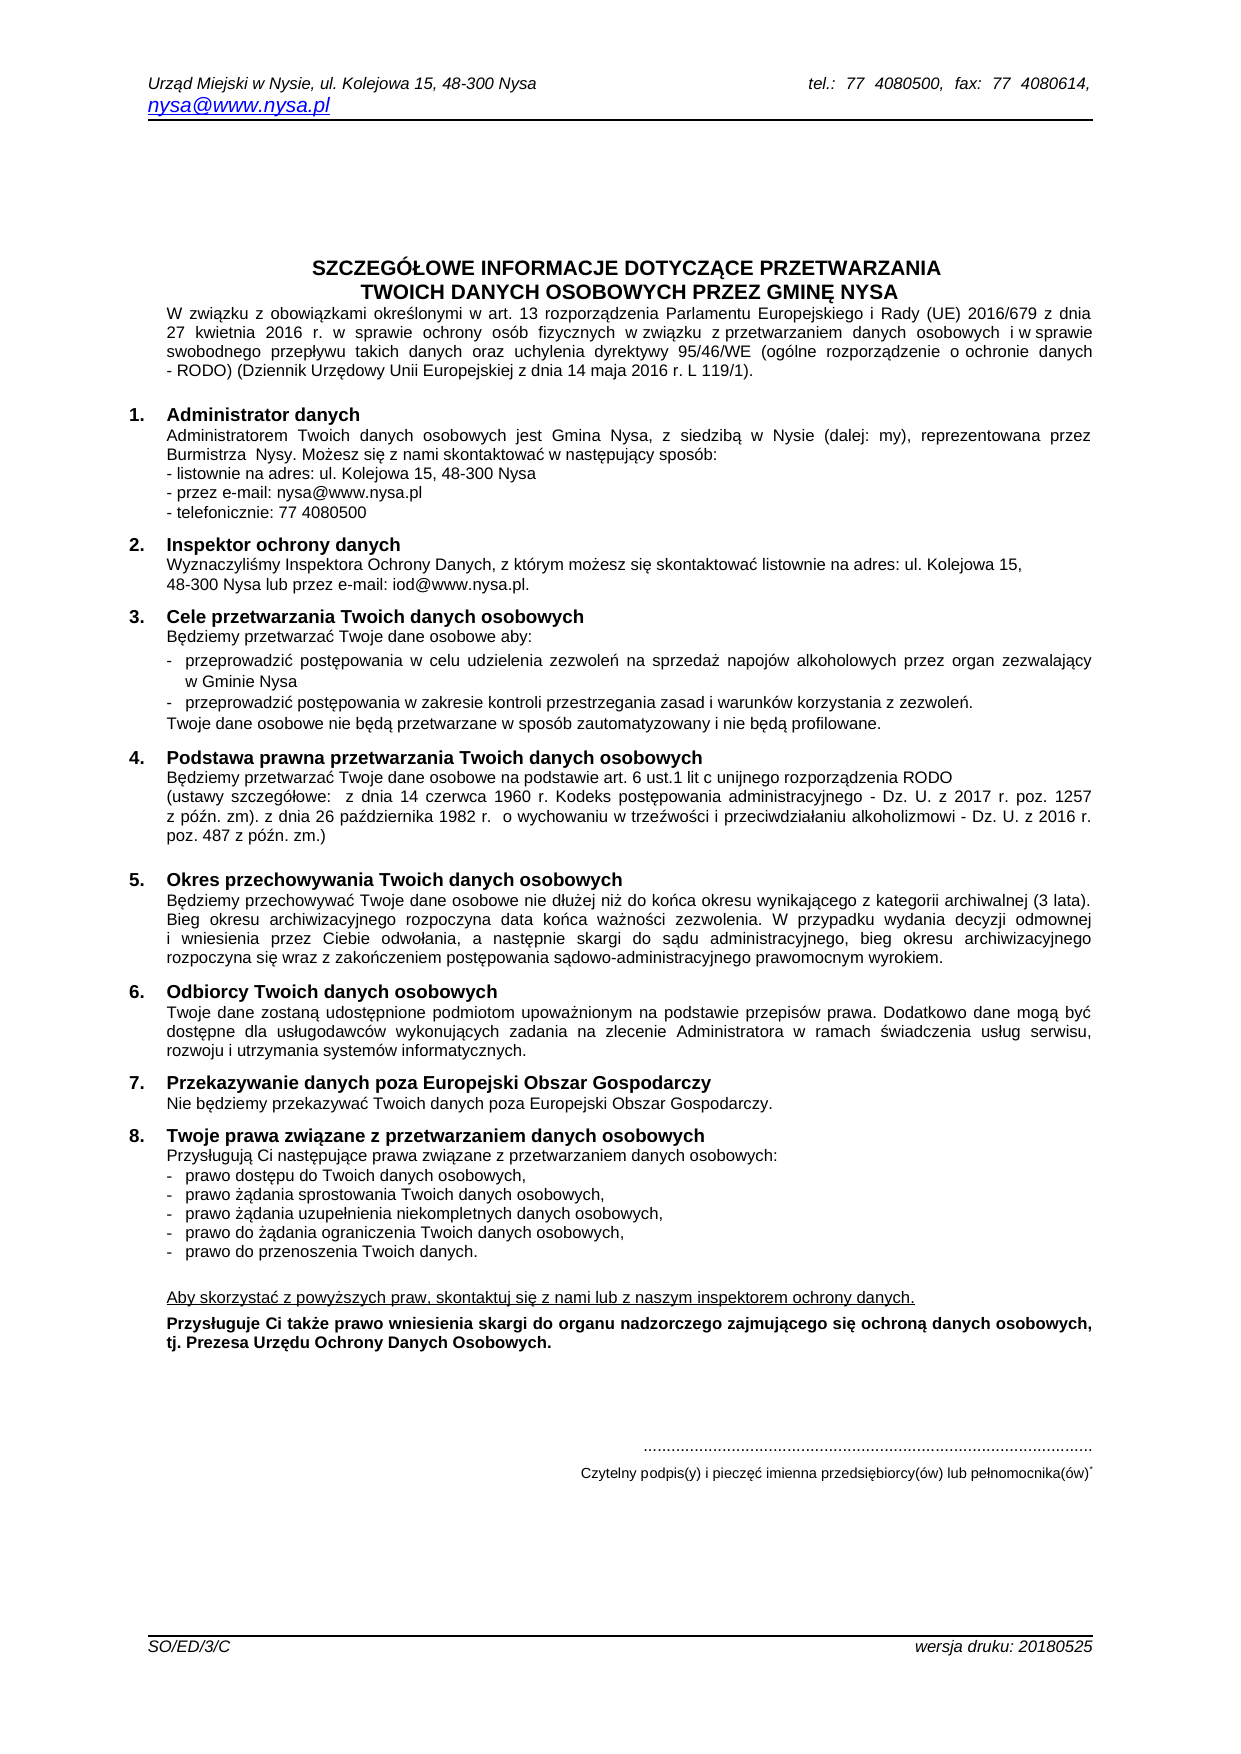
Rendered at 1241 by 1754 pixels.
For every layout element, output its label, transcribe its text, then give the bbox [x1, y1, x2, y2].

text Twoje dane zostaną udostępnione podmiotom upoważnionym na podstawie przepisów prawa. Dodatkowo dane mogą być dostępne dla usługodawców wykonujących zadania na zlecenie Administratora w ramach świadczenia usług serwisu, rozwoju i utrzymania systemów informatycznych. [166, 1002, 1093, 1060]
text Czytelny podpis(y) i pieczęć imienna przedsiębiorcy(ów) lub pełnomocnika(ów)* [148, 1465, 1093, 1482]
text Nie będziemy przekazywać Twoich danych poza Europejski Obszar Gospodarczy. [166, 1093, 1093, 1113]
text Przysługuje Ci także prawo wniesienia skargi do organu nadzorczego zajmującego się ochroną danych osobowych, tj. Prezesa Urzędu Ochrony Danych Osobowych. [166, 1314, 1093, 1352]
text - telefonicznie: 77 4080500 [166, 502, 1093, 522]
list Odbiorcy Twoich danych osobowych [129, 981, 1093, 1002]
list Administrator danych [129, 404, 1093, 426]
text Administratorem Twoich danych osobowych jest Gmina Nysa, z siedzibą w Nysie (dalej: my), reprezentowana przez Burmistrza Nysy. Możesz się z nami skontaktować w następujący sposób: [166, 426, 1093, 464]
list prawo do żądania ograniczenia Twoich danych osobowych, [166, 1223, 1093, 1242]
list Podstawa prawna przetwarzania Twoich danych osobowych [129, 747, 1093, 768]
text Będziemy przetwarzać Twoje dane osobowe na podstawie art. 6 ust.1 lit c unijnego rozporządzenia RODO [166, 768, 1093, 787]
text Twoje dane osobowe nie będą przetwarzane w sposób zautomatyzowany i nie będą profilowane. [166, 714, 1093, 733]
list prawo żądania sprostowania Twoich danych osobowych, [166, 1184, 1093, 1204]
text Będziemy przetwarzać Twoje dane osobowe aby: [148, 627, 1093, 646]
text Będziemy przechowywać Twoje dane osobowe nie dłużej niż do końca okresu wynikającego z kategorii archiwalnej (3 lata). Bieg okresu archiwizacyjnego rozpoczyna data końca ważności zezwolenia. W przypadku wydania decyzji odmownej i wniesienia przez Ciebie odwołania, a następnie skargi do sądu administracyjnego, bieg okresu archiwizacyjnego rozpoczyna się wraz z zakończeniem postępowania sądowo-administracyjnego prawomocnym wyrokiem. [166, 890, 1093, 967]
list prawo dostępu do Twoich danych osobowych, [166, 1165, 1093, 1184]
list Przekazywanie danych poza Europejski Obszar Gospodarczy [129, 1072, 1093, 1093]
list prawo żądania uzupełnienia niekompletnych danych osobowych, [166, 1204, 1093, 1223]
text Aby skorzystać z powyższych praw, skontaktuj się z nami lub z naszym inspektorem ochrony danych. [166, 1287, 1093, 1307]
text Wyznaczyliśmy Inspektora Ochrony Danych, z którym możesz się skontaktować listownie na adres: ul. Kolejowa 15, [166, 555, 1093, 574]
list Inspektor ochrony danych [129, 534, 1093, 555]
list przeprowadzić postępowania w zakresie kontroli przestrzegania zasad i warunków korzystania z zezwoleń. [166, 691, 1093, 714]
list prawo do przenoszenia Twoich danych. [166, 1242, 1093, 1261]
text W związku z obowiązkami określonymi w art. 13 rozporządzenia Parlamentu Europejskiego i Rady (UE) 2016/679 z dnia 27 kwietnia 2016 r. w sprawie ochrony osób fizycznych w związku z przetwarzaniem danych osobowych i w sprawie swobodnego przepływu takich danych oraz uchylenia dyrektywy 95/46/WE (ogólne rozporządzenie o ochronie danych - RODO) (Dziennik Urzędowy Unii Europejskiej z dnia 14 maja 2016 r. L 119/1). [166, 304, 1093, 380]
text 48-300 Nysa lub przez e-mail: iod@www.nysa.pl. [166, 574, 1093, 593]
text (ustawy szczegółowe: z dnia 14 czerwca 1960 r. Kodeks postępowania administracyjnego - Dz. U. z 2017 r. poz. 1257 z późn. zm). z dnia 26 października 1982 r. o wychowaniu w trzeźwości i przeciwdziałaniu alkoholizmowi - Dz. U. z 2016 r. poz. 487 z późn. zm.) [166, 787, 1093, 845]
text Przysługują Ci następujące prawa związane z przetwarzaniem danych osobowych: [166, 1146, 1093, 1165]
text - listownie na adres: ul. Kolejowa 15, 48-300 Nysa [166, 464, 1093, 483]
list Okres przechowywania Twoich danych osobowych [129, 869, 1093, 890]
list przeprowadzić postępowania w celu udzielenia zezwoleń na sprzedaż napojów alkoholowych przez organ zezwalający w Gminie Nysa [166, 649, 1093, 691]
text SZCZEGÓŁOWE INFORMACJE DOTYCZĄCE PRZETWARZANIA TWOICH DANYCH OSOBOWYCH PRZEZ GMINĘ NYSA [166, 256, 1093, 304]
text - przez e-mail: nysa@www.nysa.pl [166, 483, 1093, 502]
list Twoje prawa związane z przetwarzaniem danych osobowych [129, 1124, 1093, 1146]
list Cele przetwarzania Twoich danych osobowych [129, 606, 1093, 627]
subtitle ................................................................................................. [443, 1436, 1093, 1455]
